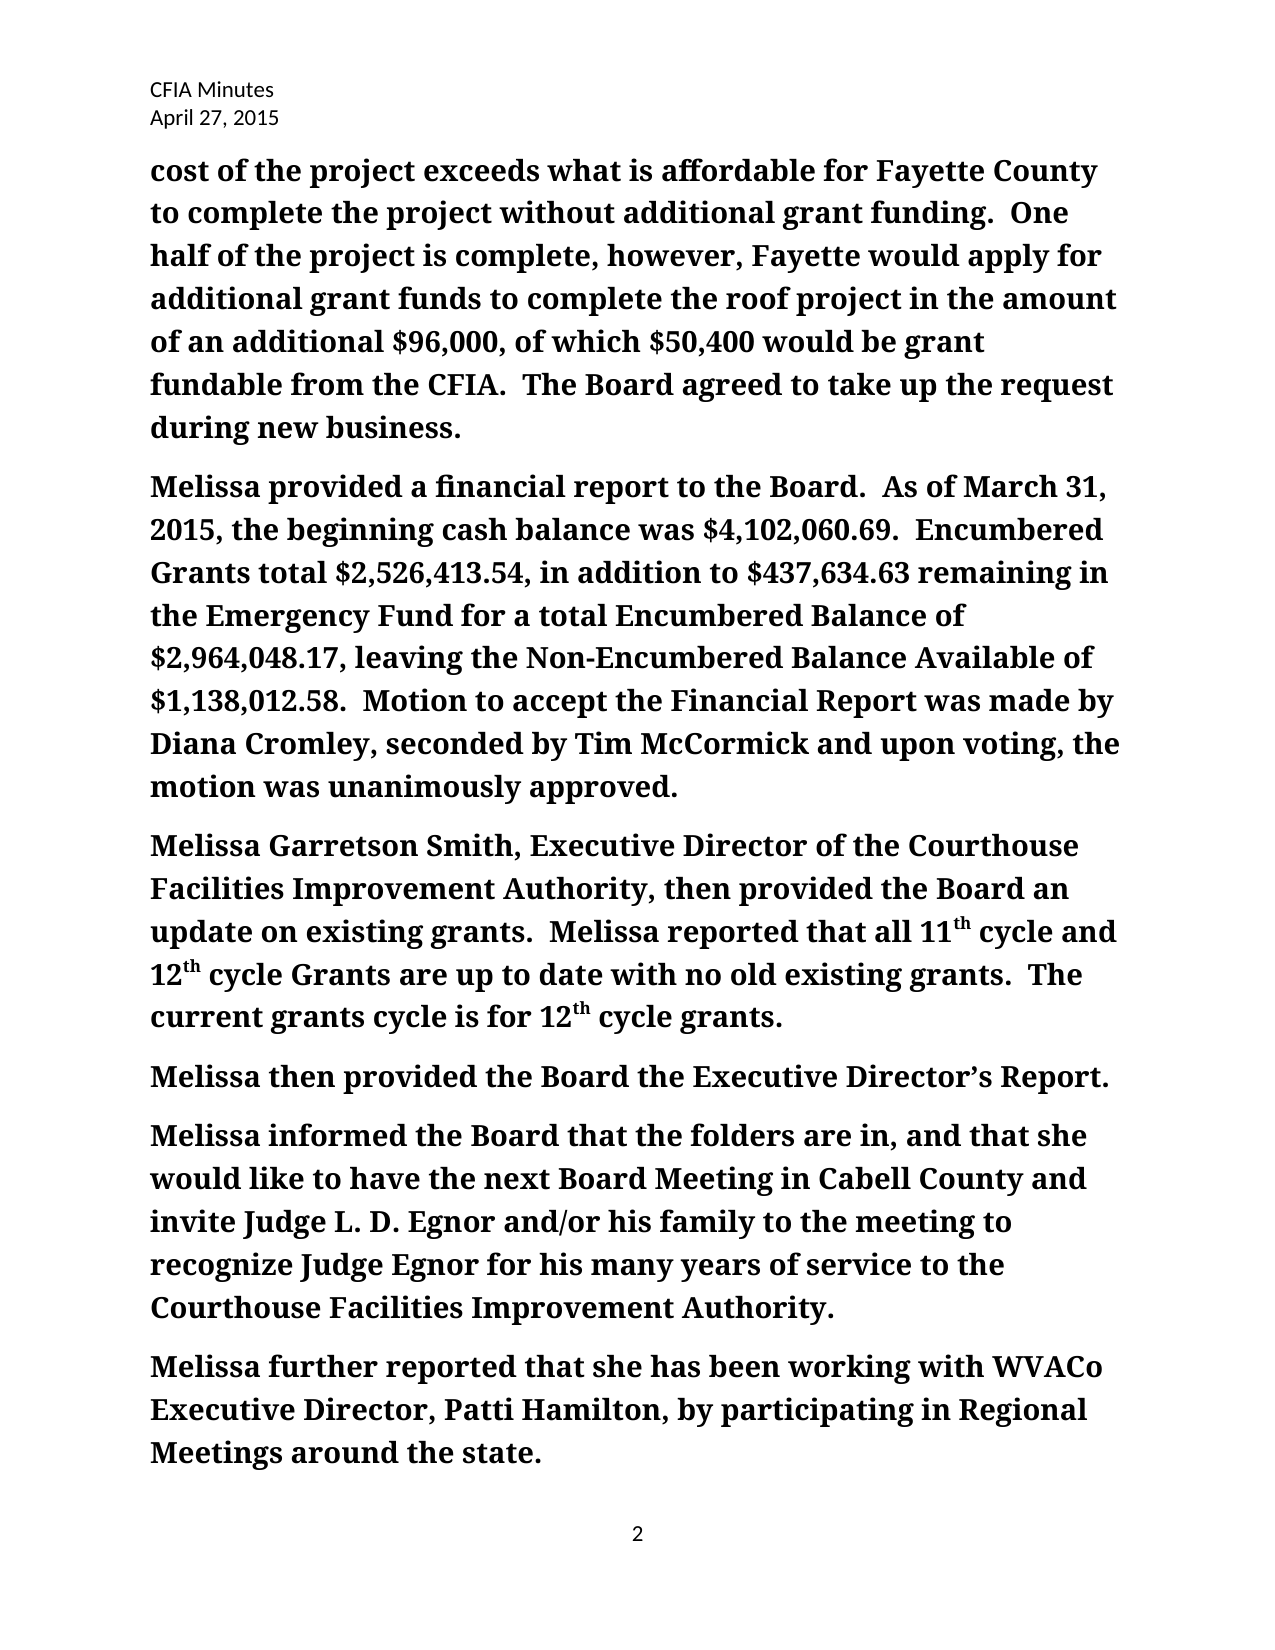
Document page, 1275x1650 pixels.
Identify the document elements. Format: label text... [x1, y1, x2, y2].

text Melissa provided a financial report to the Board. As of March 31, 2015, the beginning cash balance was $4,102,060.69. Encumbered Grants total $2,526,413.54, in addition to $437,634.63 remaining in the Emergency Fund for a total Encumbered Balance of $2,964,048.17, leaving the Non-Encumbered Balance Available of $1,138,012.58. Motion to accept the Financial Report was made by Diana Cromley, seconded by Tim McCormick and upon voting, the motion was unanimously approved. [150, 466, 1125, 806]
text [150, 150, 1125, 447]
text Melissa Garretson Smith, Executive Director of the Courthouse Facilities Improvement Authority, then provided the Board an update on existing grants. Melissa reported that all 11th cycle and 12th cycle Grants are up to date with no old existing grants. The current grants cycle is for 12th cycle grants. [150, 826, 1125, 1036]
text Melissa further reported that she has been working with WVACo Executive Director, Patti Hamilton, by participating in Regional Meetings around the state. [150, 1346, 1125, 1472]
text Melissa informed the Board that the folders are in, and that she would like to have the next Board Meeting in Cabell County and invite Judge L. D. Egnor and/or his family to the meeting to recognize Judge Egnor for his many years of service to the Courthouse Facilities Improvement Authority. [150, 1116, 1125, 1327]
text Melissa then provided the Board the Executive Director’s Report. [150, 1056, 1125, 1096]
